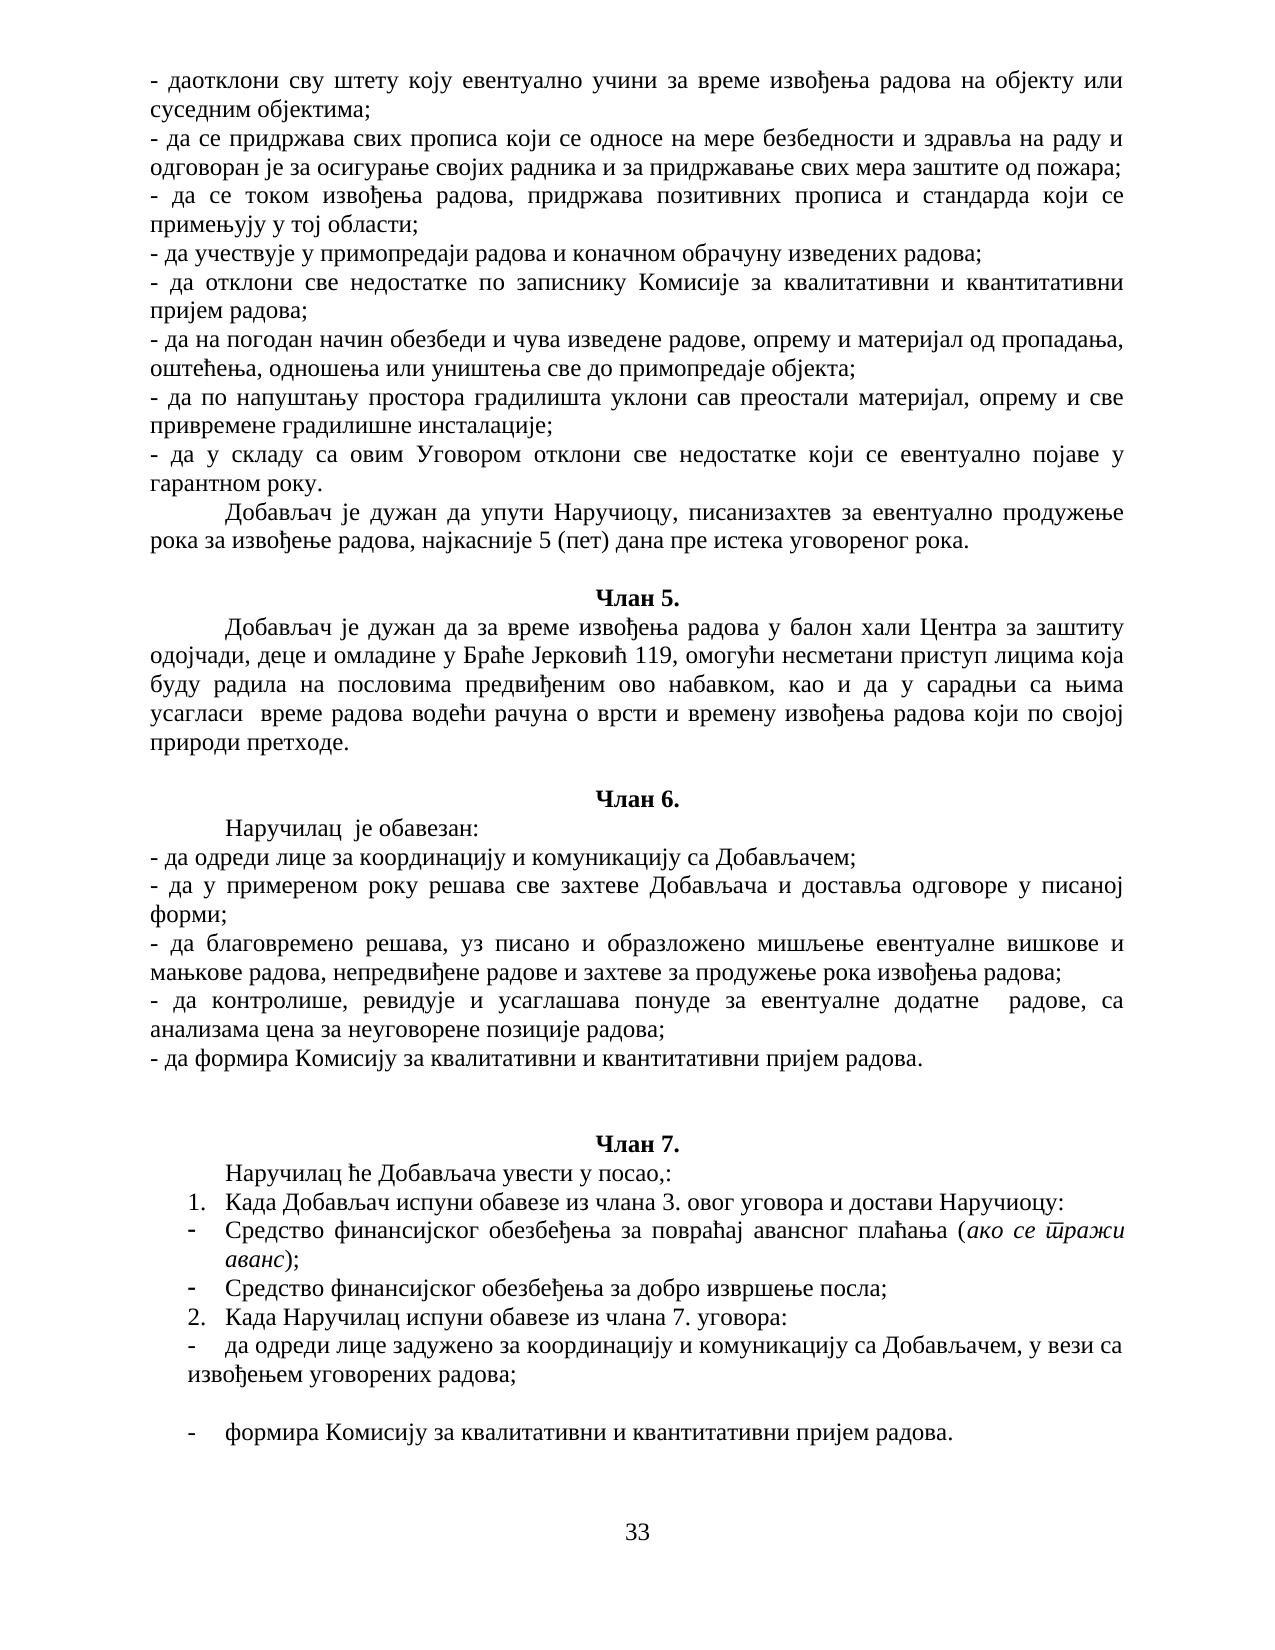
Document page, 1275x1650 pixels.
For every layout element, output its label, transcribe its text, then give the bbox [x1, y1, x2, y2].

text Наручилац ће Добављача увести у посао,: [150, 1158, 1141, 1187]
text Члан 5. [150, 583, 1125, 612]
list - даотклони сву штету коју евентуално учини за време извођења радова на објекту или суседним објектима; [150, 66, 1125, 123]
list формира Комисију за квалитативни и квантитативни пријем радова. [150, 1417, 1141, 1446]
text Члан 6. [150, 784, 1125, 813]
list Када Добављач испуни обавезе из члана 3. овог уговора и достави Наручиоцу: [187, 1187, 1141, 1216]
text - да по напуштању простора градилишта уклони сав преостали материјал, опрему и све привремене градилишне инсталације; [150, 382, 1125, 439]
text - да на погодан начин обезбеди и чува изведене радове, опрему и материјал од пропадања, оштећења, одношења или уништења све до примопредаје објекта; [150, 324, 1125, 382]
list - да одреди лице задужено за координацију и комуникацију са Добављачем, у вези са [150, 1331, 1141, 1359]
list Средство финансијског обезбеђења за добро извршење посла; [187, 1273, 1125, 1302]
list Средство финансијског обезбеђења за повраћај авансног плаћања (ако се тражи аванс); [187, 1216, 1125, 1273]
text - да отклони све недостатке по записнику Комисије за квалитативни и квантитативни пријем радова; [150, 267, 1125, 324]
text - да у примереном року решава све захтеве Добављача и доставља одговоре у писаној форми; [150, 871, 1125, 928]
text - да контролише, ревидује и усаглашава понуде за евентуалне додатне радове, са анализама цена за неуговорене позиције радова; [150, 986, 1125, 1043]
text - да у складу са овим Уговором отклони све недостатке који се евентуално појаве у гарантном року. [150, 439, 1125, 497]
text - да одреди лице за координацију и комуникацију са Добављачем; [150, 842, 1125, 871]
list - да учествује у примопредаји радова и коначном обрачуну изведених радова; [150, 238, 1125, 267]
list извођењем уговорених радова; [150, 1359, 1141, 1388]
text - да благовремено решава, уз писано и образложено мишљење евентуалне вишкове и мањкове радова, непредвиђене радове и захтеве за продужење рока извођења радова; [150, 928, 1125, 986]
list Када Наручилац испуни обавезе из члана 7. уговора: [187, 1302, 1125, 1331]
text Наручилац је обавезан: [150, 813, 1125, 842]
list - да се током извођења радова, придржава позитивних прописа и стандарда који се примењују у тој области; [150, 181, 1125, 238]
text Добављач је дужан да упути Наручиоцу, писанизахтев за евентуално продужење рока за извођење радова, најкасније 5 (пет) дана пре истека уговореног рока. [150, 497, 1125, 554]
list - да се придржава свих прописа који се односе на мере безбедности и здравља на раду и одговоран је за осигурање својих радника и за придржавање свих мера заштите од пожара; [150, 123, 1125, 181]
text Добављач је дужан да за време извођења радова у балон хали Центра за заштиту одојчади, деце и омладине у Браће Јерковић 119, омогући несметани приступ лицима која буду радила на пословима предвиђеним ово набавком, као и да у сарадњи са њима усагласи време радова водећи рачуна о врсти и времену извођења радова који по својој природи претходе. [150, 612, 1125, 756]
text - да формира Комисију за квалитативни и квантитативни пријем радова. [150, 1043, 1125, 1072]
text Члан 7. [150, 1129, 1125, 1158]
